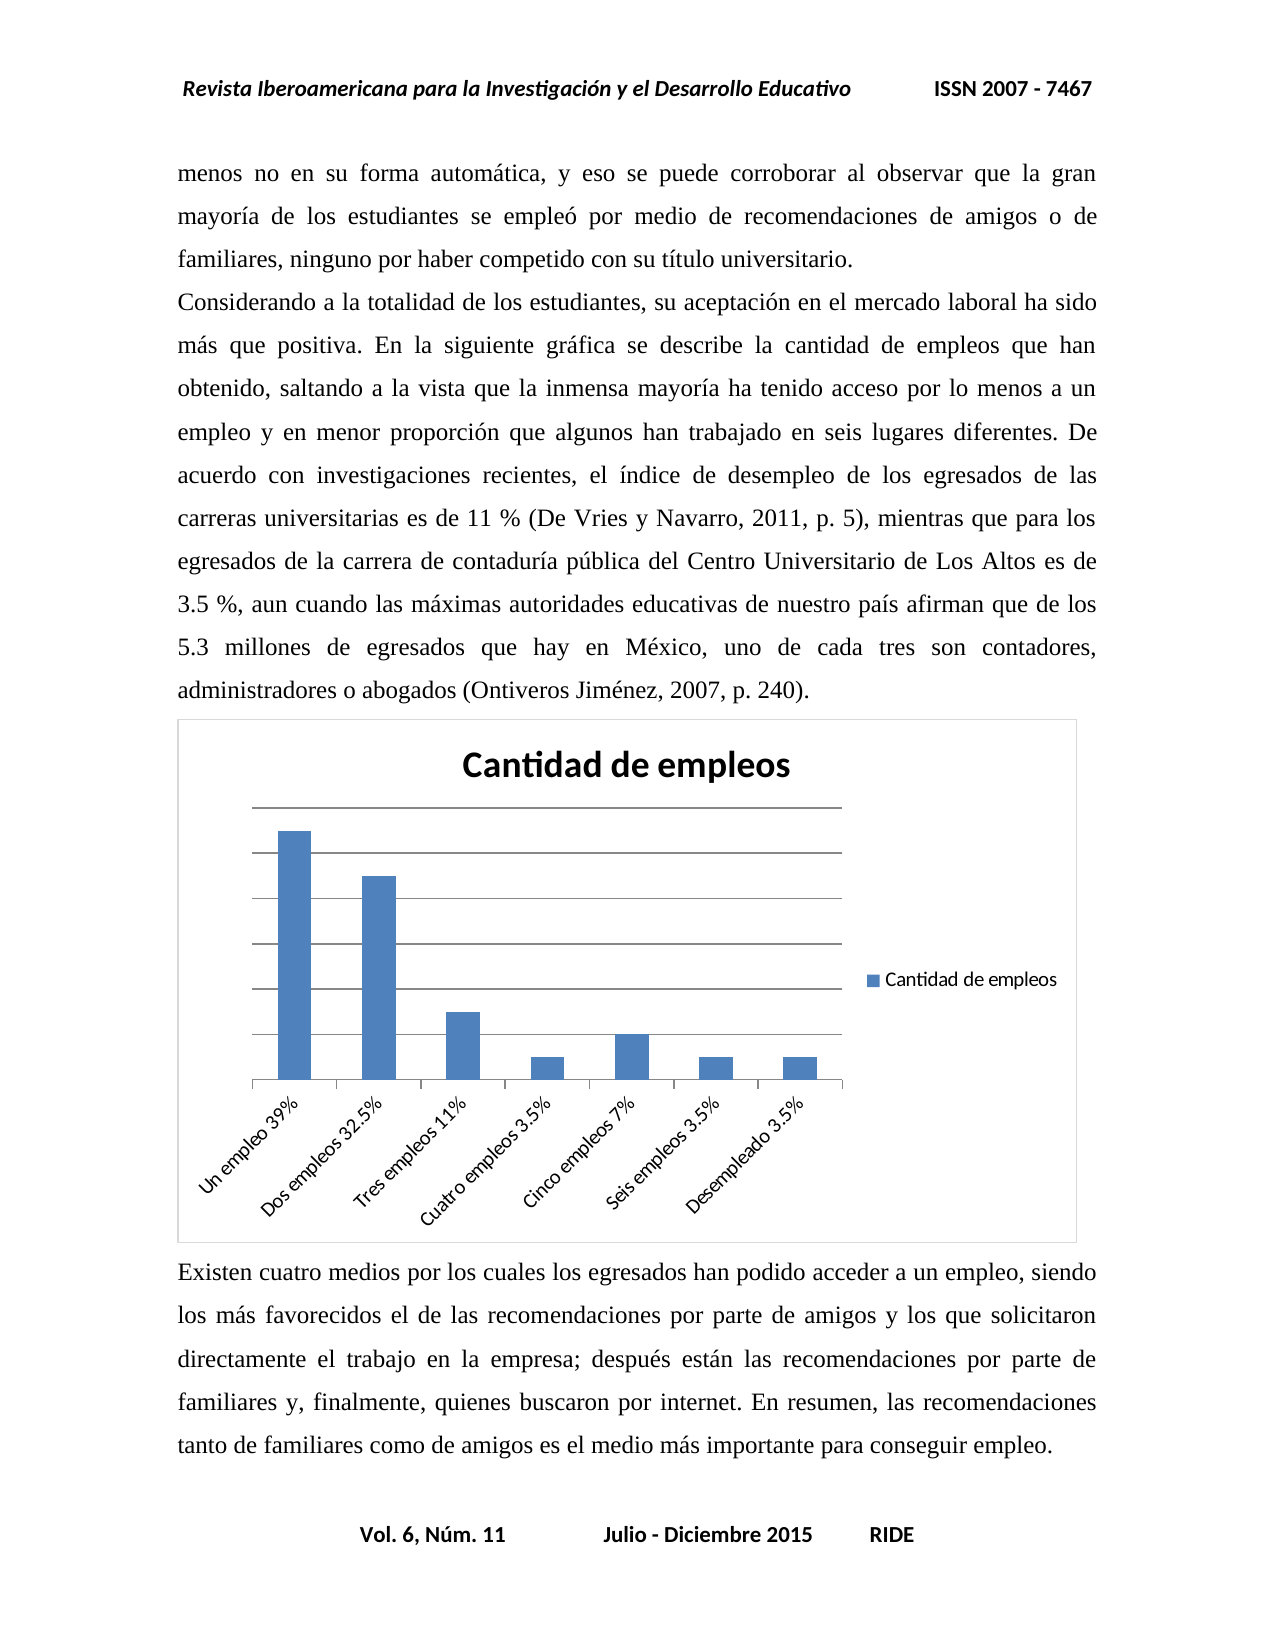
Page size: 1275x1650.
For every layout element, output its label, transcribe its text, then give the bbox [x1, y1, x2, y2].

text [177, 158, 1098, 273]
text Considerando a la totalidad de los estudiantes, su aceptación en el mercado laboral ha sido más que positiva. En la siguiente gráfica se describe la cantidad de empleos que han obtenido, saltando a la vista que la inmensa mayoría ha tenido acceso por lo menos a un empleo y en menor proporción que algunos han trabajado en seis lugares diferentes. De acuerdo con investigaciones recientes, el índice de desempleo de los egresados de las carreras universitarias es de 11 % (De Vries y Navarro, 2011, p. 5), mientras que para los egresados de la carrera de contaduría pública del Centro Universitario de Los Altos es de 3.5 %, aun cuando las máximas autoridades educativas de nuestro país afirman que de los 5.3 millones de egresados que hay en México, uno de cada tres son contadores, administradores o abogados (Ontiveros Jiménez, 2007, p. 240). [177, 287, 1098, 704]
text Existen cuatro medios por los cuales los egresados han podido acceder a un empleo, siendo los más favorecidos el de las recomendaciones por parte de amigos y los que solicitaron directamente el trabajo en la empresa; después están las recomendaciones por parte de familiares y, finalmente, quienes buscaron por internet. En resumen, las recomendaciones tanto de familiares como de amigos es el medio más importante para conseguir empleo. [177, 1257, 1098, 1459]
